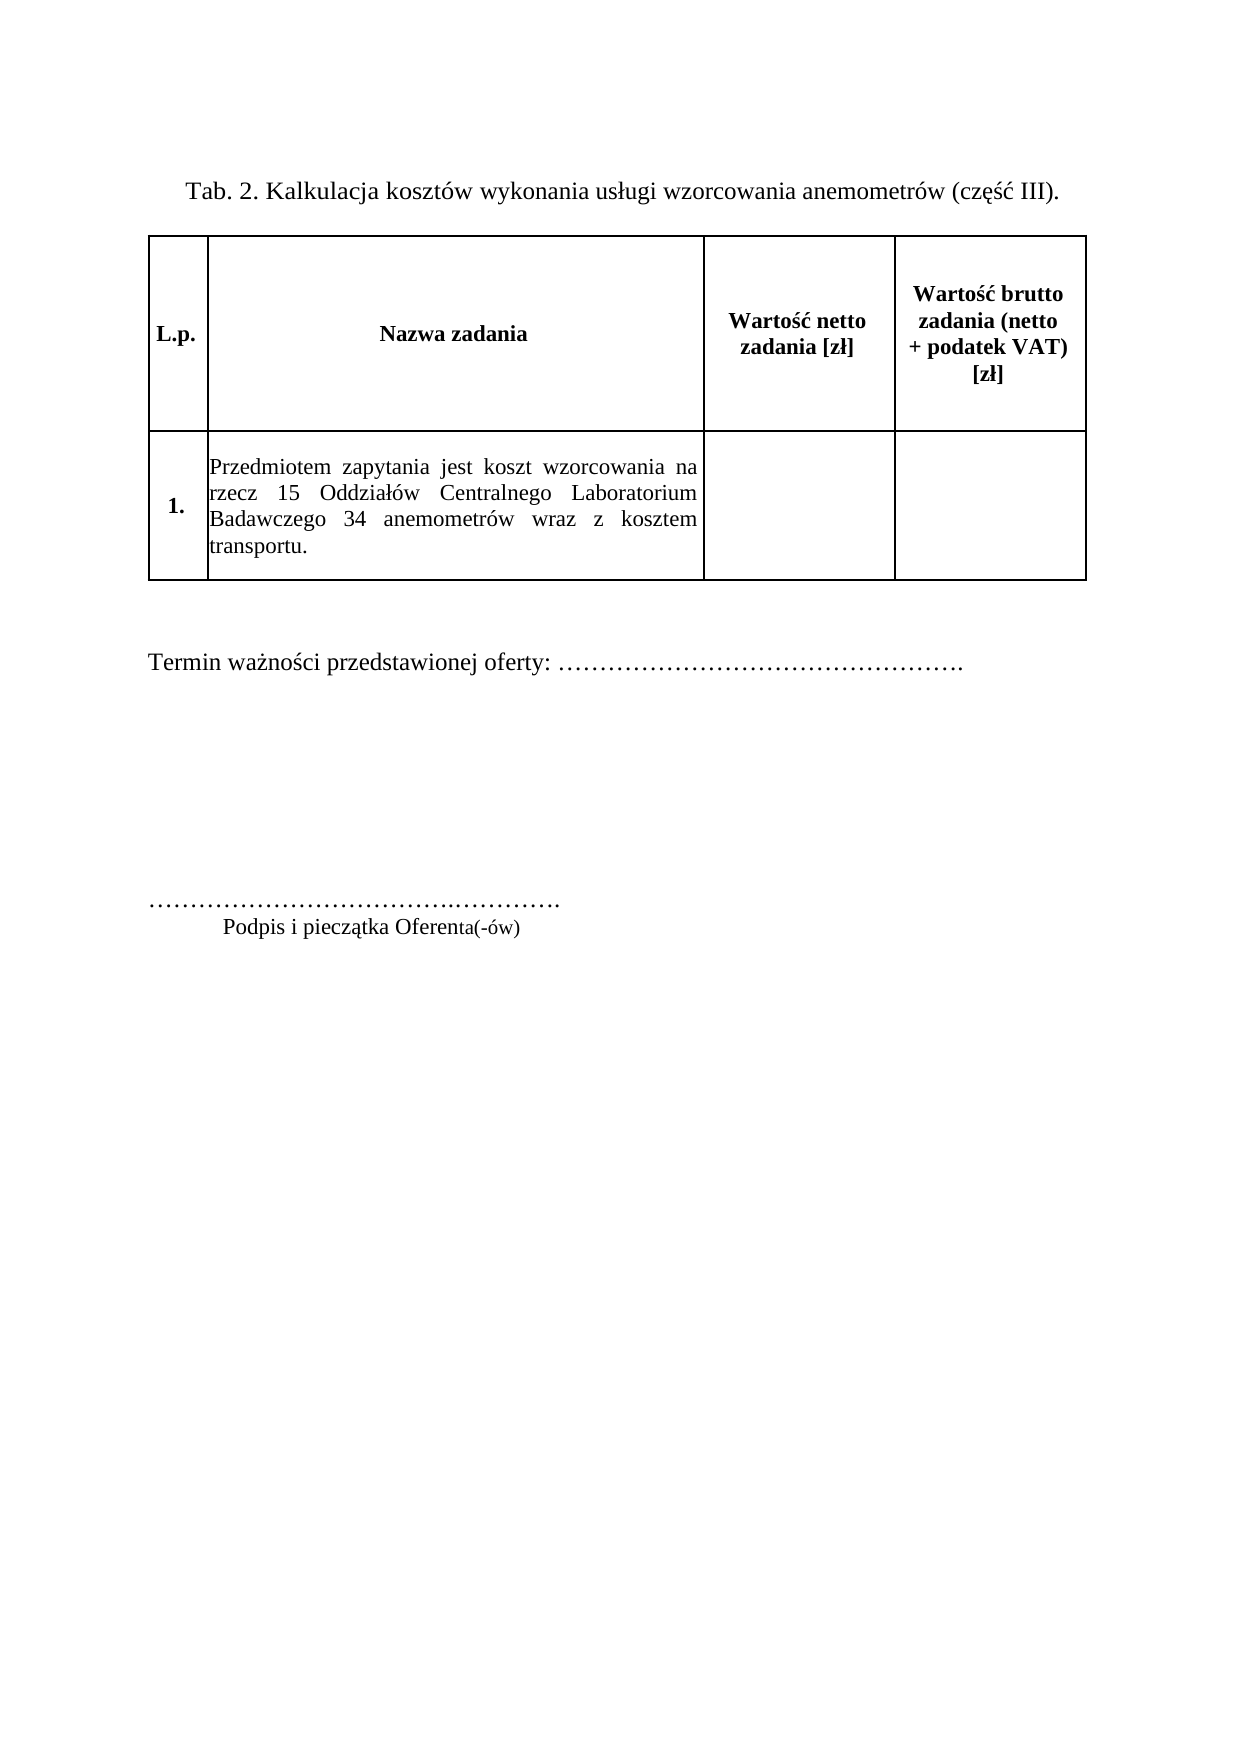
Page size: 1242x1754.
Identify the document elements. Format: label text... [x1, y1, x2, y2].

table_cell [705, 432, 894, 579]
table_cell [896, 432, 1085, 579]
table_header Wartość brutto zadania (netto + podatek VAT) [zł] [896, 237, 1085, 429]
text Tab. 2. Kalkulacja kosztów wykonania usługi wzorcowania anemometrów (część III). [185, 176, 1094, 205]
text Podpis i pieczątka Oferenta(-ów) [148, 913, 1094, 940]
table_header Nazwa zadania [209, 237, 703, 429]
table_header L.p. [150, 237, 207, 429]
table_cell Przedmiotem zapytania jest koszt wzorcowania na rzecz 15 Oddziałów Centralnego Laboratorium Badawczego 34 anemometrów wraz z kosztem transportu. [209, 432, 703, 579]
text ……………………………….…………. [148, 884, 1094, 913]
table_header Wartość netto zadania [zł] [705, 237, 894, 429]
table_cell 1. [150, 432, 207, 579]
text Termin ważności przedstawionej oferty: …………………………………………. [148, 647, 1092, 678]
